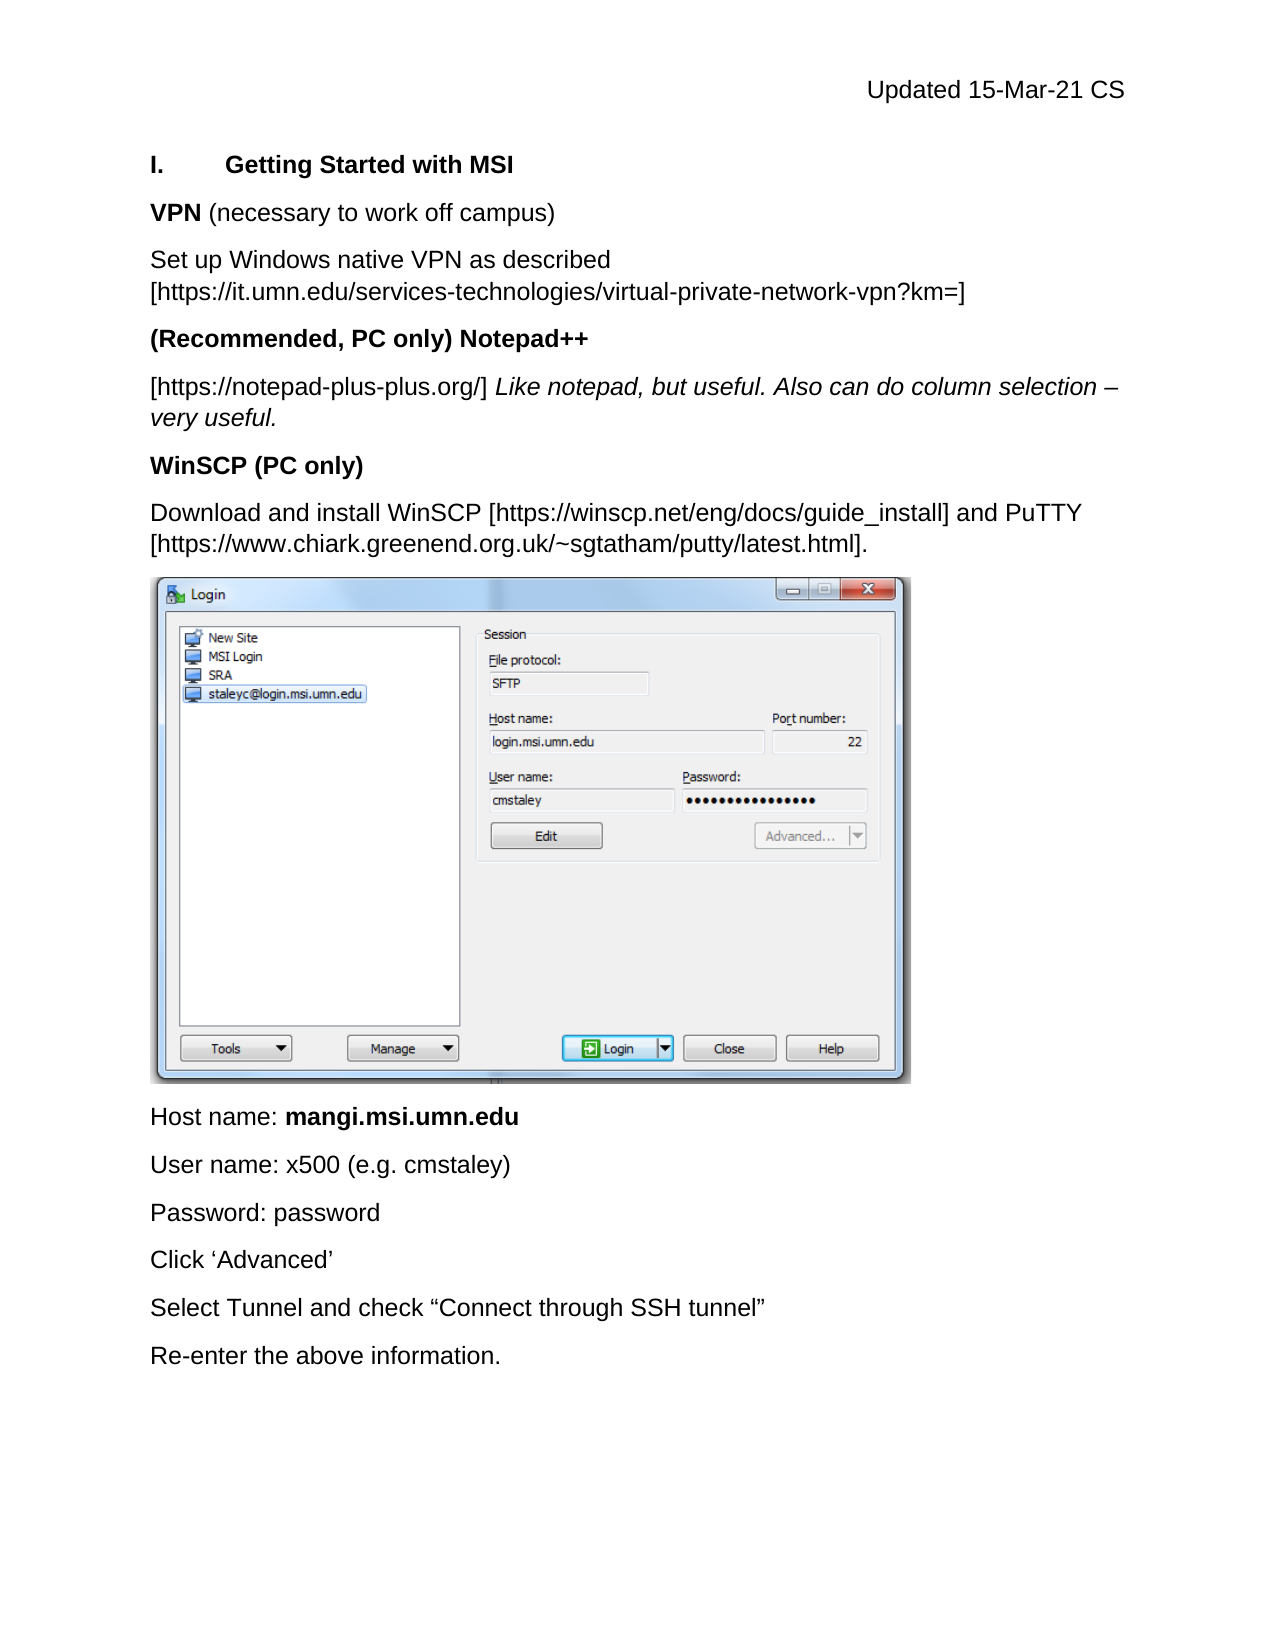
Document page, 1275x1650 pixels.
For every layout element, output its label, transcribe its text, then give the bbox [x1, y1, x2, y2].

text Download and install WinSCP [https://winscp.net/eng/docs/guide_install] and PuTTY [https://www.chiark.greenend.org.uk/~sgtatham/putty/latest.html]. [150, 498, 1125, 558]
list Getting Started with MSI [150, 150, 1125, 179]
text WinSCP (PC only) [150, 451, 1125, 479]
text Click ‘Advanced’ [150, 1245, 1125, 1274]
text Select Tunnel and check “Connect through SSH tunnel” [150, 1293, 1125, 1322]
text User name: x500 (e.g. cmstaley) [150, 1150, 1125, 1179]
text Re-enter the above information. [150, 1341, 1125, 1369]
text Set up Windows native VPN as described [https://it.umn.edu/services-technologies/virtual-private-network-vpn?km=] [150, 245, 1125, 305]
text Password: password [150, 1198, 1125, 1226]
text VPN (necessary to work off campus) [150, 198, 1125, 226]
picture [150, 577, 912, 1084]
text (Recommended, PC only) Notepad++ [150, 324, 1125, 353]
text [https://notepad-plus-plus.org/] Like notepad, but useful. Also can do column selection – very useful. [150, 372, 1125, 432]
text Host name: mangi.msi.umn.edu [150, 1102, 1125, 1131]
